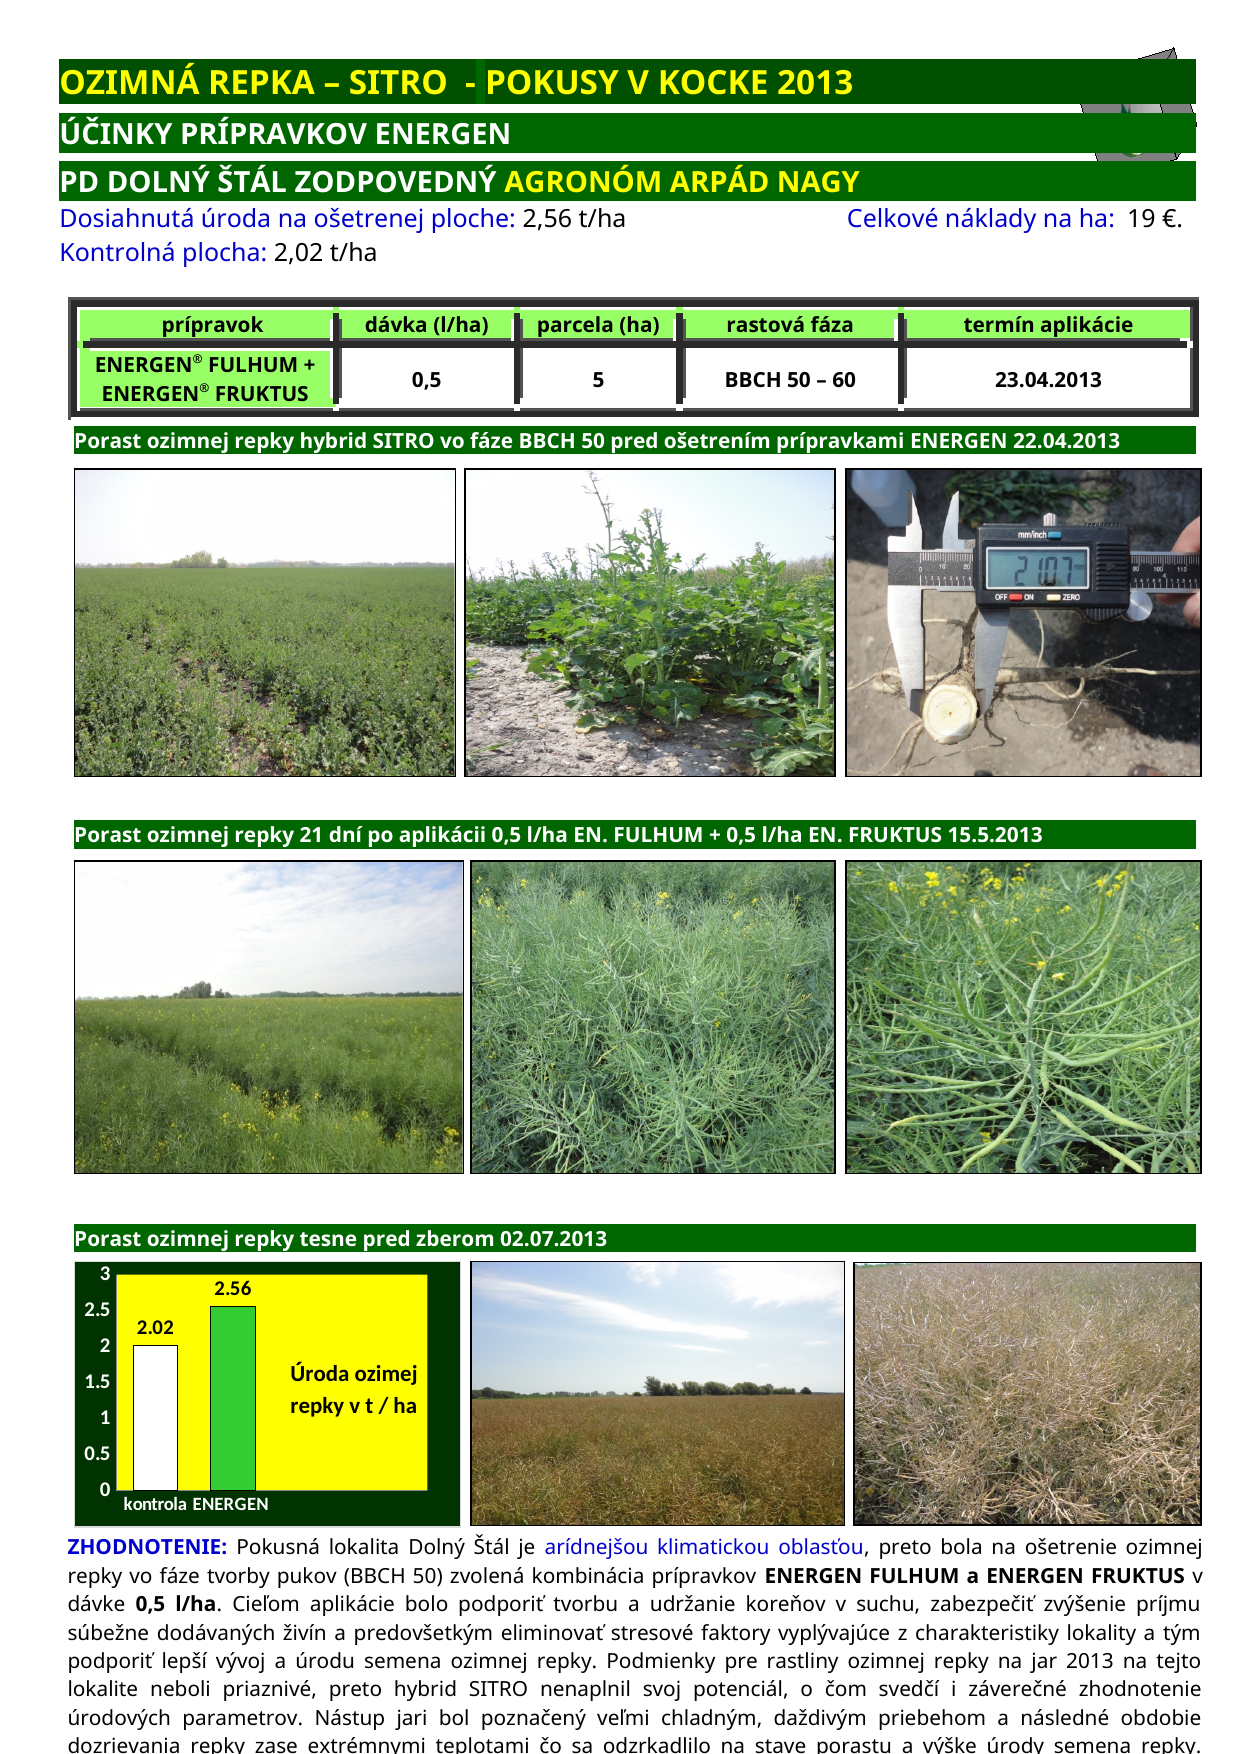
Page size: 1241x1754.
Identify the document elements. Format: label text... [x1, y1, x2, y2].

picture [855, 1263, 1200, 1524]
picture [466, 470, 834, 776]
text Porast ozimnej repky tesne pred zberom 02.07.2013 [74, 1224, 1196, 1252]
text Kontrolná plocha: 2,02 t/ha [59, 235, 1196, 269]
picture [1085, 104, 1164, 113]
table_cell 23.04.2013 [901, 338, 1193, 407]
picture [75, 470, 455, 776]
table_header rastová fáza [679, 307, 901, 338]
text PD DOLNÝ ŠTÁL zodpovedný agronóm Arpád Nagy [59, 161, 1196, 201]
text Porast ozimnej repky hybrid SITRO vo fáze BBCH 50 pred ošetrením prípravkami ENERGEN 22.04.2013 [74, 426, 1196, 454]
text ozimná repka – SITRO - POKUSY V KOCKE 2013 [485, 59, 1196, 104]
text Účinky prípravkov ENERGEN [59, 113, 1196, 153]
table_header dávka (l/ha) [336, 307, 517, 338]
picture [1097, 153, 1146, 161]
table_header prípravok [80, 307, 336, 338]
table_cell 5 [517, 351, 679, 407]
table_header parcela (ha) [517, 307, 679, 338]
table_cell BBCH 50 – 60 [679, 351, 901, 407]
table_cell 0,5 [336, 351, 517, 407]
text Dosiahnutá úroda na ošetrenej ploche: 2,56 t/ha Celkové náklady na ha: 19 €. [59, 201, 1196, 235]
picture [75, 862, 463, 1173]
text ozimná repka – SITRO - POKUSY V KOCKE 2013 [59, 59, 476, 104]
table_cell ENERGEN® FULHUM + ENERGEN® FRUKTUS [77, 338, 336, 407]
table_header termín aplikácie [901, 307, 1190, 338]
picture [847, 470, 1200, 776]
text Porast ozimnej repky 21 dní po aplikácii 0,5 l/ha EN. FULHUM + 0,5 l/ha EN. FRUKTUS 15.5.2013 [74, 820, 1196, 849]
picture [472, 862, 834, 1173]
picture [472, 1262, 844, 1525]
picture [847, 862, 1200, 1173]
